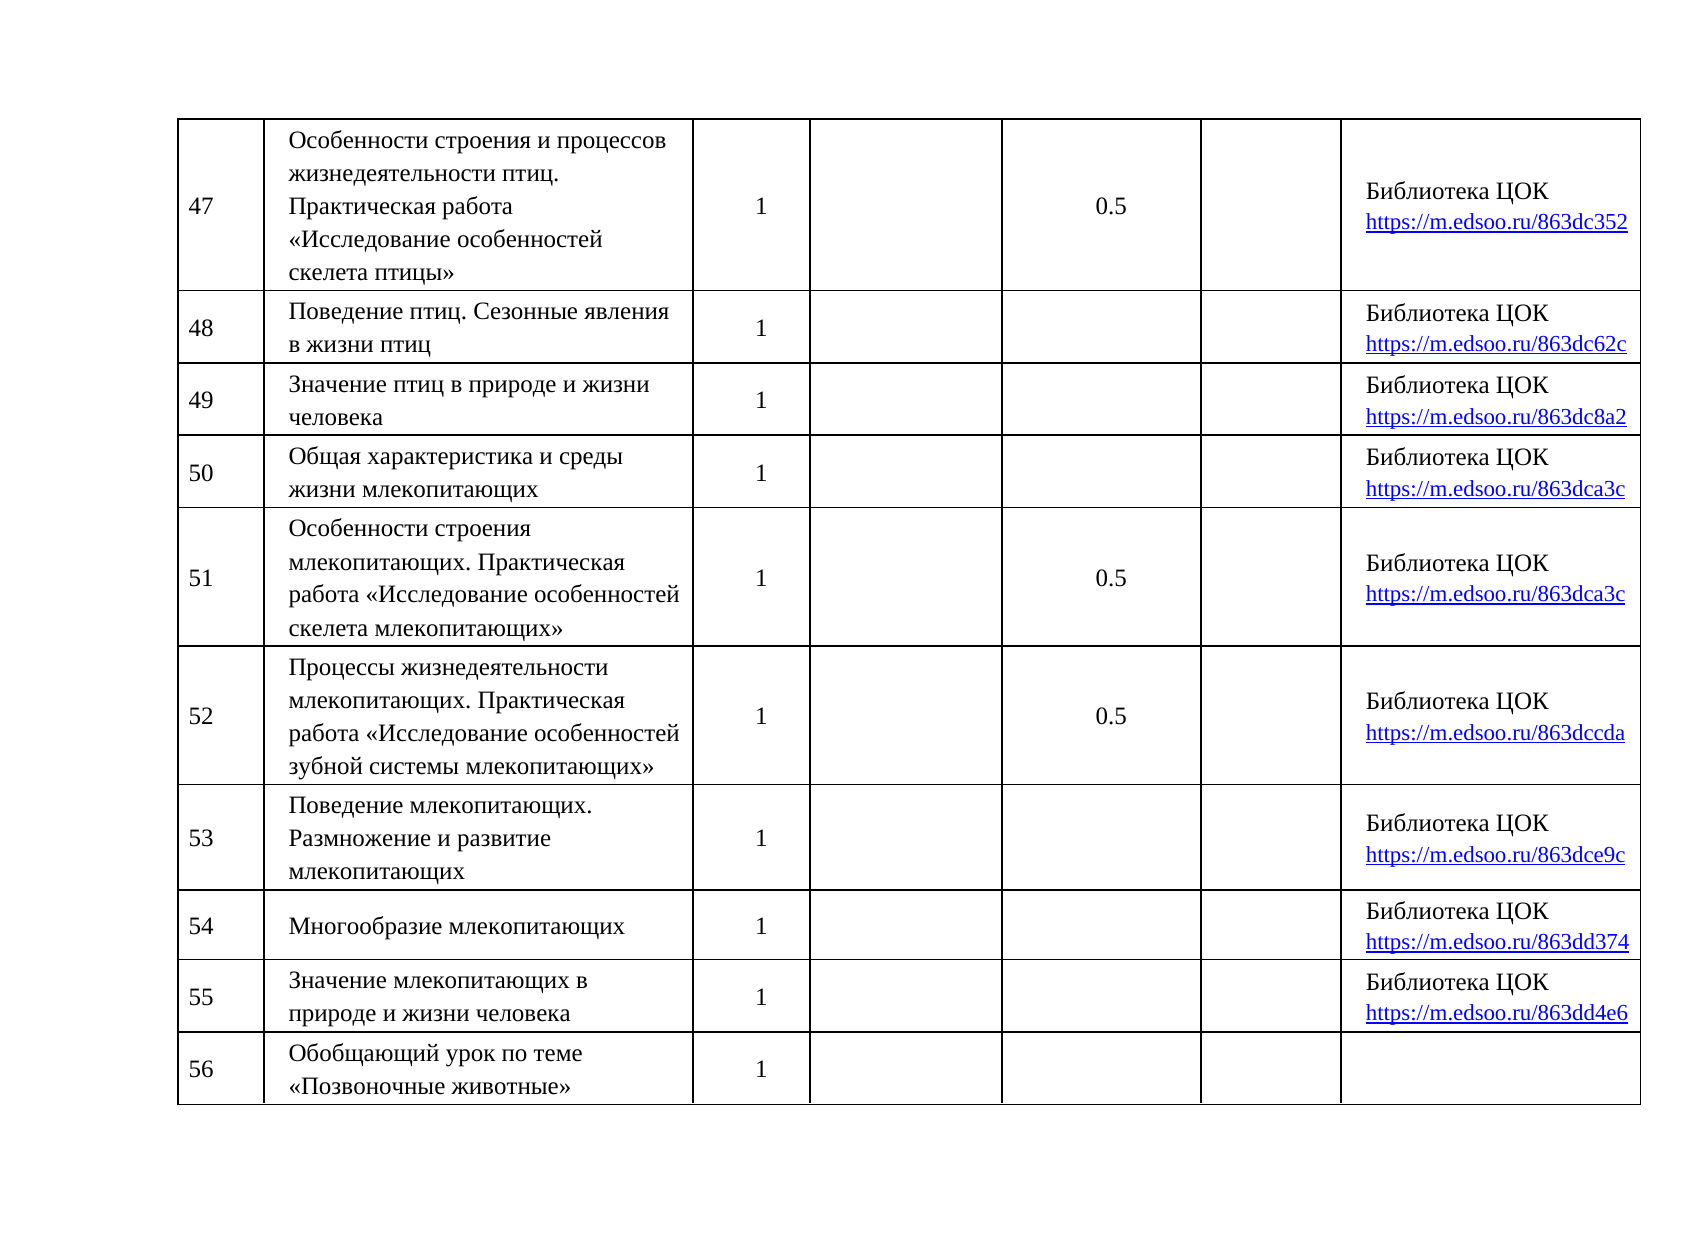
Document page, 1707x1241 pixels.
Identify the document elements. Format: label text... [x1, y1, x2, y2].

table_cell 50 [179, 436, 263, 507]
table_cell [1202, 291, 1340, 362]
table_cell [811, 120, 1001, 289]
table_cell 1 [694, 436, 809, 507]
table_cell 52 [179, 647, 263, 784]
table_cell [1202, 960, 1340, 1031]
table_cell 51 [179, 508, 263, 645]
table_cell Библиотека ЦОК https://m.edsoo.ru/863dc352 [1342, 120, 1640, 289]
table_cell 1 [694, 291, 809, 362]
table_cell Библиотека ЦОК https://m.edsoo.ru/863dca3c [1342, 508, 1640, 645]
table_cell [811, 647, 1001, 784]
table_cell [811, 436, 1001, 507]
table_cell [1202, 785, 1340, 889]
table_cell [811, 960, 1001, 1031]
table_cell [811, 891, 1001, 959]
table_cell 49 [179, 364, 263, 434]
table_cell 0.5 [1003, 120, 1200, 289]
table_cell Библиотека ЦОК https://m.edsoo.ru/863dc62c [1342, 291, 1640, 362]
table_cell Процессы жизнедеятельности млекопитающих. Практическая работа «Исследование особенностей зубной системы млекопитающих» [265, 647, 692, 784]
table_cell [1003, 364, 1200, 434]
table_cell 1 [694, 508, 809, 645]
table_cell 53 [179, 785, 263, 889]
table_cell Особенности строения и процессов жизнедеятельности птиц. Практическая работа «Исследование особенностей скелета птицы» [265, 120, 692, 289]
table_cell 55 [179, 960, 263, 1031]
table_cell 1 [694, 1033, 809, 1103]
table_cell [811, 785, 1001, 889]
table_cell Библиотека ЦОК https://m.edsoo.ru/863dd4e6 [1342, 960, 1640, 1031]
table_cell 0.5 [1003, 508, 1200, 645]
table_cell [1202, 120, 1340, 289]
table_cell Библиотека ЦОК https://m.edsoo.ru/863dc8a2 [1342, 364, 1640, 434]
table_cell Значение птиц в природе и жизни человека [265, 364, 692, 434]
table_cell Библиотека ЦОК https://m.edsoo.ru/863dccda [1342, 647, 1640, 784]
table_cell [1003, 960, 1200, 1031]
table_cell Обобщающий урок по теме «Позвоночные животные» [265, 1033, 692, 1103]
table_cell [1202, 436, 1340, 507]
table_cell [811, 1033, 1001, 1103]
table_cell 1 [694, 647, 809, 784]
table_cell 1 [694, 891, 809, 959]
table_cell [1003, 291, 1200, 362]
table_cell 54 [179, 891, 263, 959]
table_cell [1202, 891, 1340, 959]
table_cell [1202, 508, 1340, 645]
table_cell Поведение млекопитающих. Размножение и развитие млекопитающих [265, 785, 692, 889]
table_cell 1 [694, 785, 809, 889]
table_cell [1003, 1033, 1200, 1103]
table_cell Библиотека ЦОК https://m.edsoo.ru/863dd374 [1342, 891, 1640, 959]
table_cell Общая характеристика и среды жизни млекопитающих [265, 436, 692, 507]
table_cell Значение млекопитающих в природе и жизни человека [265, 960, 692, 1031]
table_cell 1 [694, 364, 809, 434]
table_cell 0.5 [1003, 647, 1200, 784]
table_cell 47 [179, 120, 263, 289]
table_cell [1003, 785, 1200, 889]
table_cell 48 [179, 291, 263, 362]
table_cell 1 [694, 120, 809, 289]
table_cell [811, 291, 1001, 362]
table_cell [1202, 364, 1340, 434]
table_cell Поведение птиц. Сезонные явления в жизни птиц [265, 291, 692, 362]
table_cell [811, 364, 1001, 434]
table_cell [1202, 1033, 1340, 1103]
table_cell Особенности строения млекопитающих. Практическая работа «Исследование особенностей скелета млекопитающих» [265, 508, 692, 645]
table_cell [1003, 436, 1200, 507]
table_cell [811, 508, 1001, 645]
table_cell [1342, 1033, 1640, 1103]
table_cell [1003, 891, 1200, 959]
table_cell Библиотека ЦОК https://m.edsoo.ru/863dca3c [1342, 436, 1640, 507]
table_cell Библиотека ЦОК https://m.edsoo.ru/863dce9c [1342, 785, 1640, 889]
table_cell [1202, 647, 1340, 784]
table_cell 56 [179, 1033, 263, 1103]
table_cell 1 [694, 960, 809, 1031]
table_cell Многообразие млекопитающих [265, 891, 692, 959]
